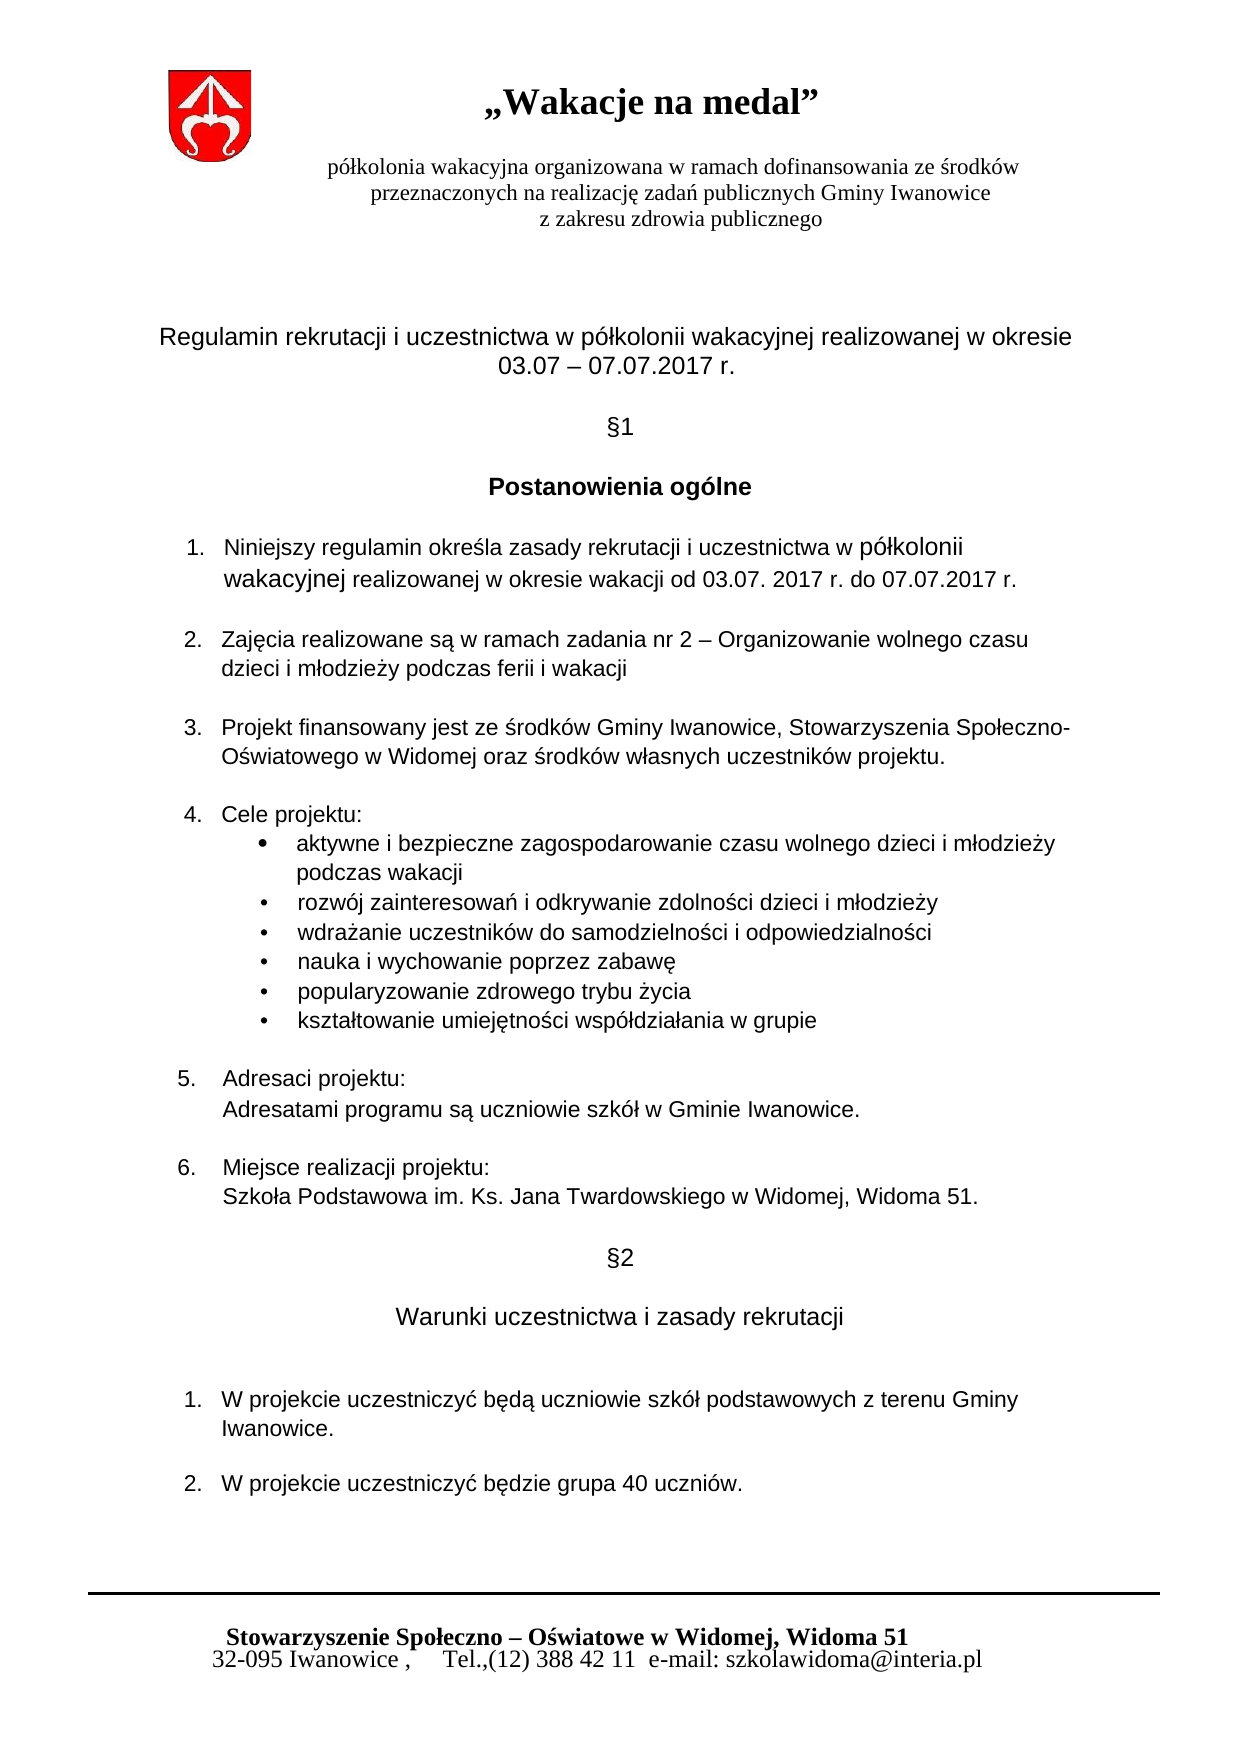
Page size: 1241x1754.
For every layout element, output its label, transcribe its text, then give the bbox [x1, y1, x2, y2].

list Projekt finansowany jest ze środków Gminy Iwanowice, Stowarzyszenia Społeczno-Oświatowego w Widomej oraz środków własnych uczestników projektu. [183, 713, 1085, 769]
text Warunki uczestnictwa i zasady rekrutacji [155, 1302, 1084, 1331]
list Miejsce realizacji projektu: [177, 1154, 1085, 1181]
list Adresaci projektu: [177, 1065, 1085, 1092]
list kształtowanie umiejętności współdziałania w grupie [260, 1007, 1085, 1034]
text §2 [155, 1243, 1085, 1272]
text Adresatami programu są uczniowie szkół w Gminie Iwanowice. [222, 1096, 1085, 1122]
text Postanowienia ogólne [155, 472, 1085, 501]
text §1 [155, 411, 1085, 440]
list aktywne i bezpieczne zagospodarowanie czasu wolnego dzieci i młodzieży podczas wakacji [258, 830, 1085, 886]
list Zajęcia realizowane są w ramach zadania nr 2 – Organizowanie wolnego czasu dzieci i młodzieży podczas ferii i wakacji [183, 626, 1085, 682]
text Szkoła Podstawowa im. Ks. Jana Twardowskiego w Widomej, Widoma 51. [222, 1183, 1085, 1209]
list W projekcie uczestniczyć będą uczniowie szkół podstawowych z terenu Gminy Iwanowice. [183, 1386, 1085, 1442]
list Niniejszy regulamin określa zasady rekrutacji i uczestnictwa w półkolonii wakacyjnej realizowanej w okresie wakacji od 03.07. 2017 r. do 07.07.2017 r. [186, 532, 1085, 592]
picture [168, 70, 252, 162]
list rozwój zainteresowań i odkrywanie zdolności dzieci i młodzieży [260, 889, 1085, 915]
text „Wakacje na medal” [252, 79, 1037, 148]
list W projekcie uczestniczyć będzie grupa 40 uczniów. [183, 1469, 1085, 1496]
text Regulamin rekrutacji i uczestnictwa w półkolonii wakacyjnej realizowanej w okresie 03.07 – 07.07.2017 r. [155, 321, 1077, 380]
list nauka i wychowanie poprzez zabawę [260, 948, 1085, 974]
list popularyzowanie zdrowego trybu życia [260, 978, 1085, 1004]
list Cele projektu: [183, 801, 1085, 827]
text półkolonia wakacyjna organizowana w ramach dofinansowania ze środków przeznaczonych na realizację zadań publicznych Gminy Iwanowice z zakresu zdrowia publicznego [310, 153, 1037, 232]
list wdrażanie uczestników do samodzielności i odpowiedzialności [260, 918, 1085, 945]
